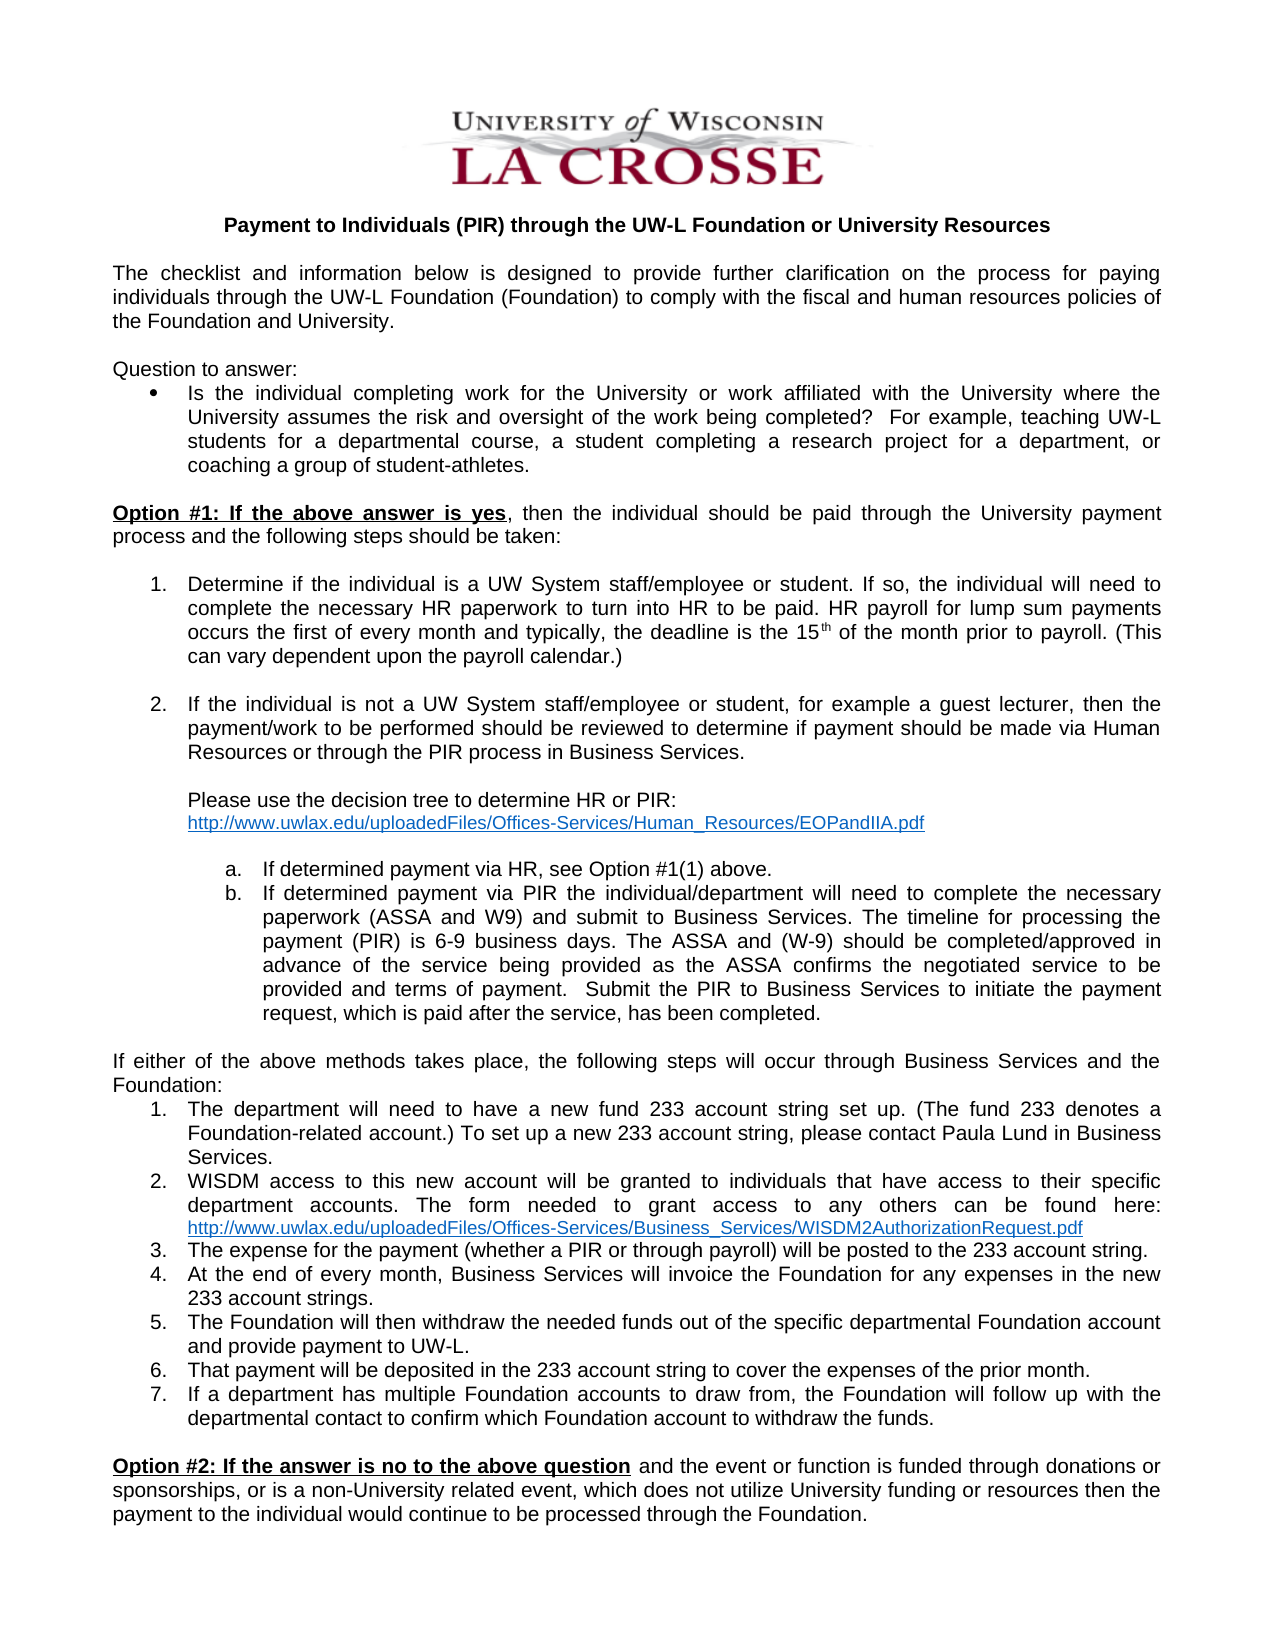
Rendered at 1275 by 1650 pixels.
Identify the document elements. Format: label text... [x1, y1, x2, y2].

list At the end of every month, Business Services will invoice the Foundation for any expenses in the new 233 account strings. [150, 1262, 1162, 1310]
list If determined payment via PIR the individual/department will need to complete the necessary paperwork (ASSA and W9) and submit to Business Services. The timeline for processing the payment (PIR) is 6-9 business days. The ASSA and (W-9) should be completed/approved in advance of the service being provided as the ASSA confirms the negotiated service to be provided and terms of payment. Submit the PIR to Business Services to initiate the payment request, which is paid after the service, has been completed. [225, 881, 1162, 1025]
text If either of the above methods takes place, the following steps will occur through Business Services and the Foundation: [112, 1049, 1162, 1097]
list If a department has multiple Foundation accounts to draw from, the Foundation will follow up with the departmental contact to confirm which Foundation account to withdraw the funds. [150, 1382, 1162, 1430]
text The checklist and information below is designed to provide further clarification on the process for paying individuals through the UW-L Foundation (Foundation) to comply with the fiscal and human resources policies of the Foundation and University. [112, 261, 1162, 332]
text Option #2: If the answer is no to the above question and the event or function is funded through donations or sponsorships, or is a non-University related event, which does not utilize University funding or resources then the payment to the individual would continue to be processed through the Foundation. [112, 1454, 1162, 1526]
text Question to answer: [112, 356, 1162, 380]
list If determined payment via HR, see Option #1(1) above. [225, 857, 1162, 881]
list The Foundation will then withdraw the needed funds out of the specific departmental Foundation account and provide payment to UW-L. [150, 1310, 1162, 1358]
text Option #1: If the above answer is yes, then the individual should be paid through the University payment process and the following steps should be taken: [112, 500, 1162, 548]
list WISDM access to this new account will be granted to individuals that have access to their specific department accounts. The form needed to grant access to any others can be found here: http://www.uwlax.edu/uploadedFiles/Offices-Services/Business_Services/WISDM2AuthorizationRequest.pdf [150, 1169, 1162, 1238]
list If the individual is not a UW System staff/employee or student, for example a guest lecturer, then the payment/work to be performed should be reviewed to determine if payment should be made via Human Resources or through the PIR process in Business Services. [150, 692, 1162, 764]
text Payment to Individuals (PIR) through the UW-L Foundation or University Resources [112, 213, 1162, 237]
list Determine if the individual is a UW System staff/employee or student. If so, the individual will need to complete the necessary HR paperwork to turn into HR to be paid. HR payroll for lump sum payments occurs the first of every month and typically, the deadline is the 15th of the month prior to payroll. (This can vary dependent upon the payroll calendar.) [150, 572, 1162, 668]
list The expense for the payment (whether a PIR or through payroll) will be posted to the 233 account string. [150, 1238, 1162, 1262]
text Please use the decision tree to determine HR or PIR: [150, 788, 1162, 812]
list The department will need to have a new fund 233 account string set up. (The fund 233 denotes a Foundation-related account.) To set up a new 233 account string, please contact Paula Lund in Business Services. [150, 1097, 1162, 1169]
text http://www.uwlax.edu/uploadedFiles/Offices-Services/Human_Resources/EOPandIIA.pdf [112, 812, 1162, 833]
list That payment will be deposited in the 233 account string to cover the expenses of the prior month. [150, 1358, 1162, 1382]
list Is the individual completing work for the University or work affiliated with the University where the University assumes the risk and oversight of the work being completed? For example, teaching UW-L students for a departmental course, a student completing a research project for a department, or coaching a group of student-athletes. [150, 380, 1162, 476]
